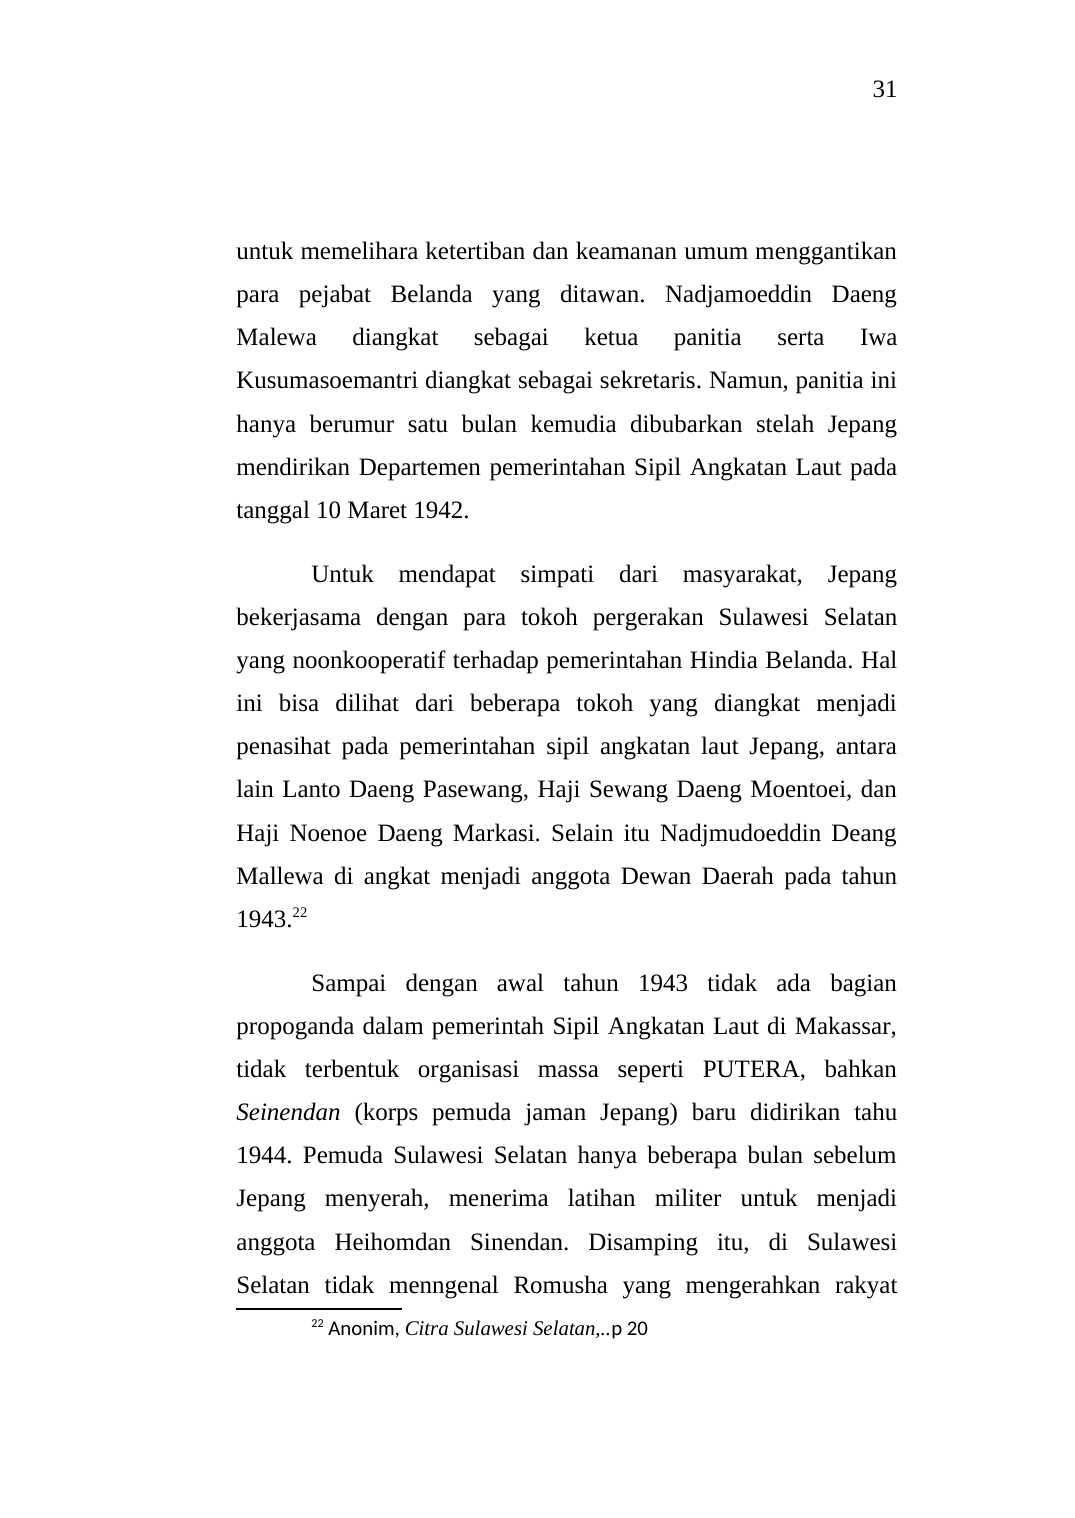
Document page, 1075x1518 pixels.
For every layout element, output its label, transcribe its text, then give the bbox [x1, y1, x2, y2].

text Untuk mendapat simpati dari masyarakat, Jepang bekerjasama dengan para tokoh pergerakan Sulawesi Selatan yang noonkooperatif terhadap pemerintahan Hindia Belanda. Hal ini bisa dilihat dari beberapa tokoh yang diangkat menjadi penasihat pada pemerintahan sipil angkatan laut Jepang, antara lain Lanto Daeng Pasewang, Haji Sewang Daeng Moentoei, dan Haji Noenoe Daeng Markasi. Selain itu Nadjmudoeddin Deang Mallewa di angkat menjadi anggota Dewan Daerah pada tahun 1943. [236, 559, 898, 933]
